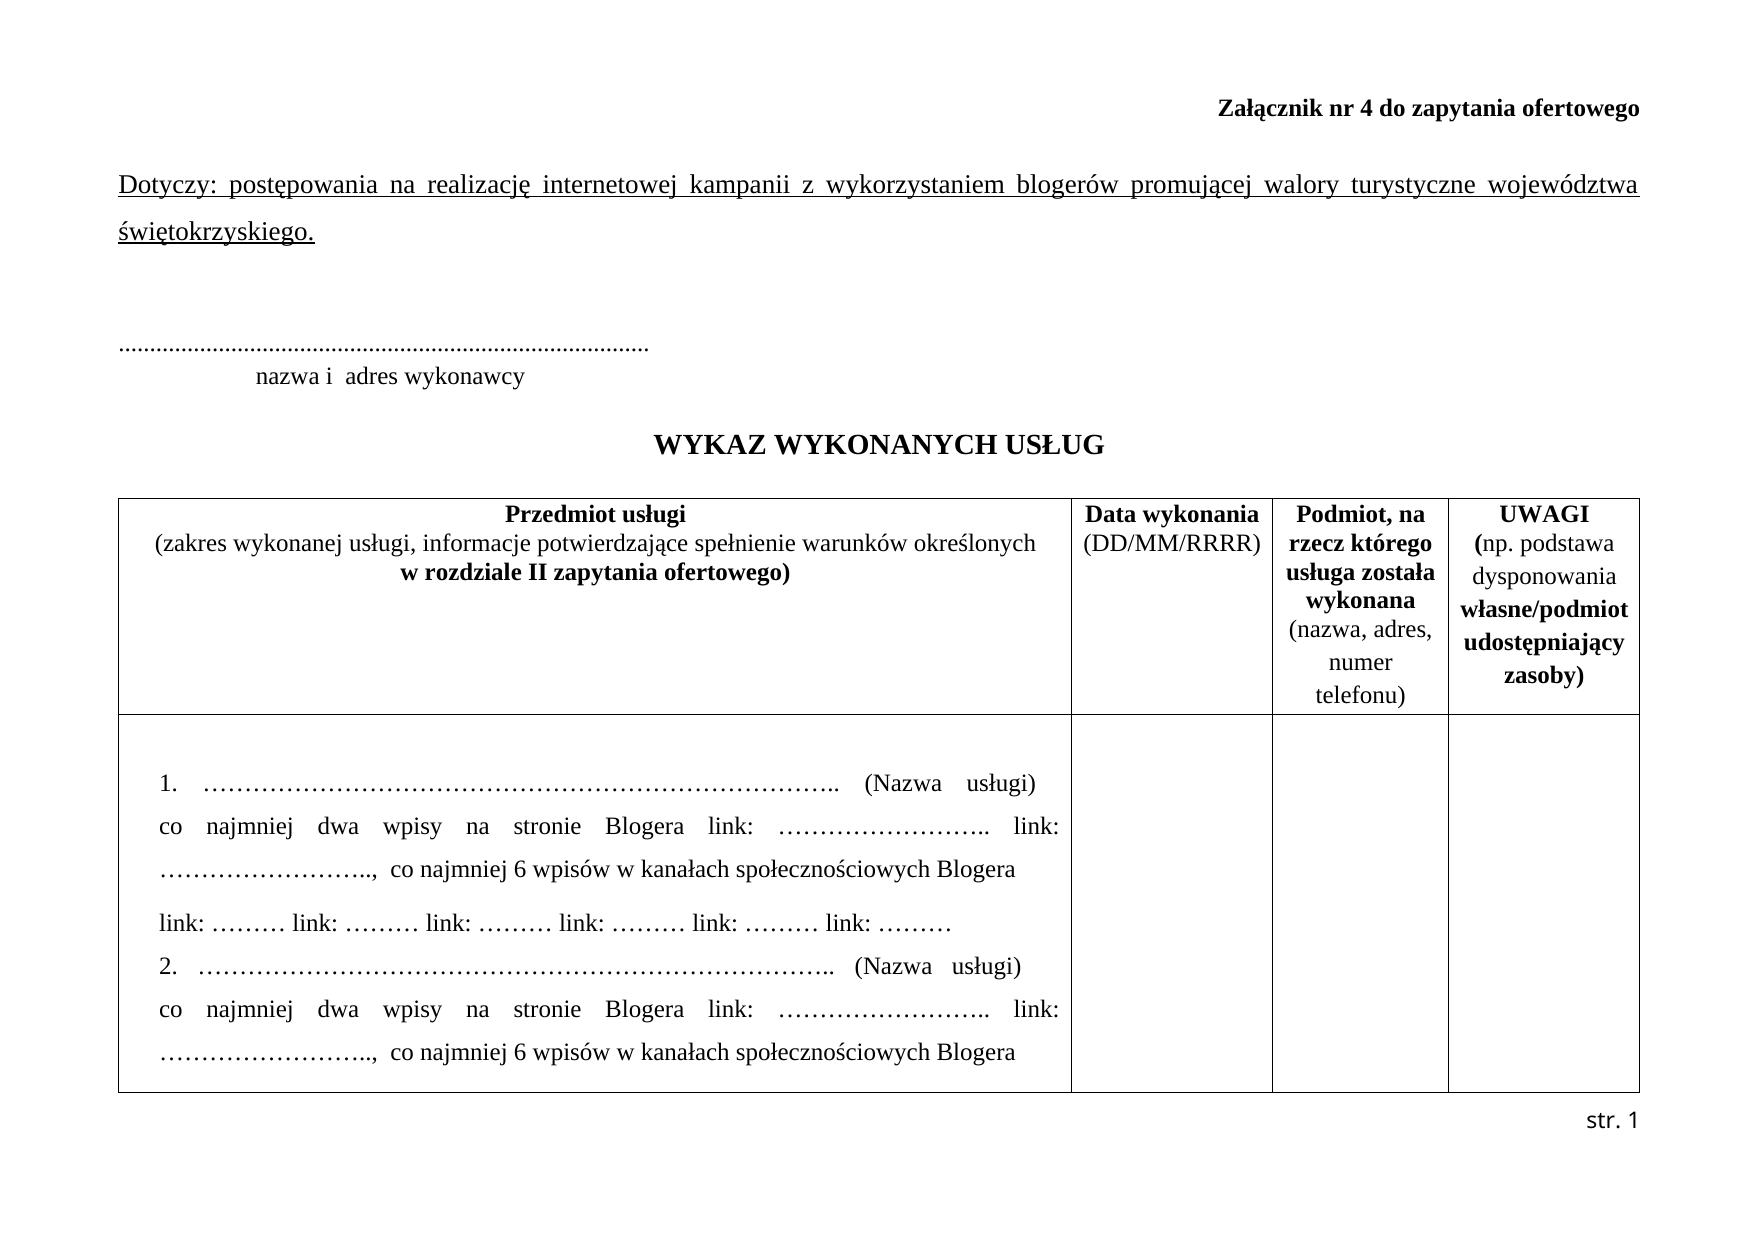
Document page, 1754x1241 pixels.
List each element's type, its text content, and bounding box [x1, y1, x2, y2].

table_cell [119, 715, 1071, 1092]
table_header UWAGI (np. podstawa dysponowania własne/podmiot udostępniający zasoby) [1449, 499, 1639, 714]
subtitle Załącznik nr 4 do zapytania ofertowego [118, 93, 1640, 122]
table_header Przedmiot usługi (zakres wykonanej usługi, informacje potwierdzające spełnienie warunków określonych w rozdziale II zapytania ofertowego) [119, 499, 1071, 714]
text nazwa i adres wykonawcy [118, 361, 1640, 389]
text Dotyczy: postępowania na realizację internetowej kampanii z wykorzystaniem blogerów promującej walory turystyczne województwa świętokrzyskiego. [118, 168, 1640, 196]
table_header Podmiot, na rzecz którego usługa została wykonana (nazwa, adres, numer telefonu) [1273, 499, 1448, 714]
table_header Data wykonania (DD/MM/RRRR) [1072, 499, 1272, 714]
text Dotyczy: postępowania na realizację internetowej kampanii z wykorzystaniem blogerów promującej walory turystyczne województwa świętokrzyskiego. [118, 197, 1640, 246]
table_cell [1072, 715, 1272, 1092]
table_cell [1273, 715, 1448, 1092]
text WYKAZ WYKONANYCH USŁUG [118, 427, 1640, 460]
table_cell [1449, 715, 1639, 1092]
text ..................................................................................... [118, 328, 1640, 356]
